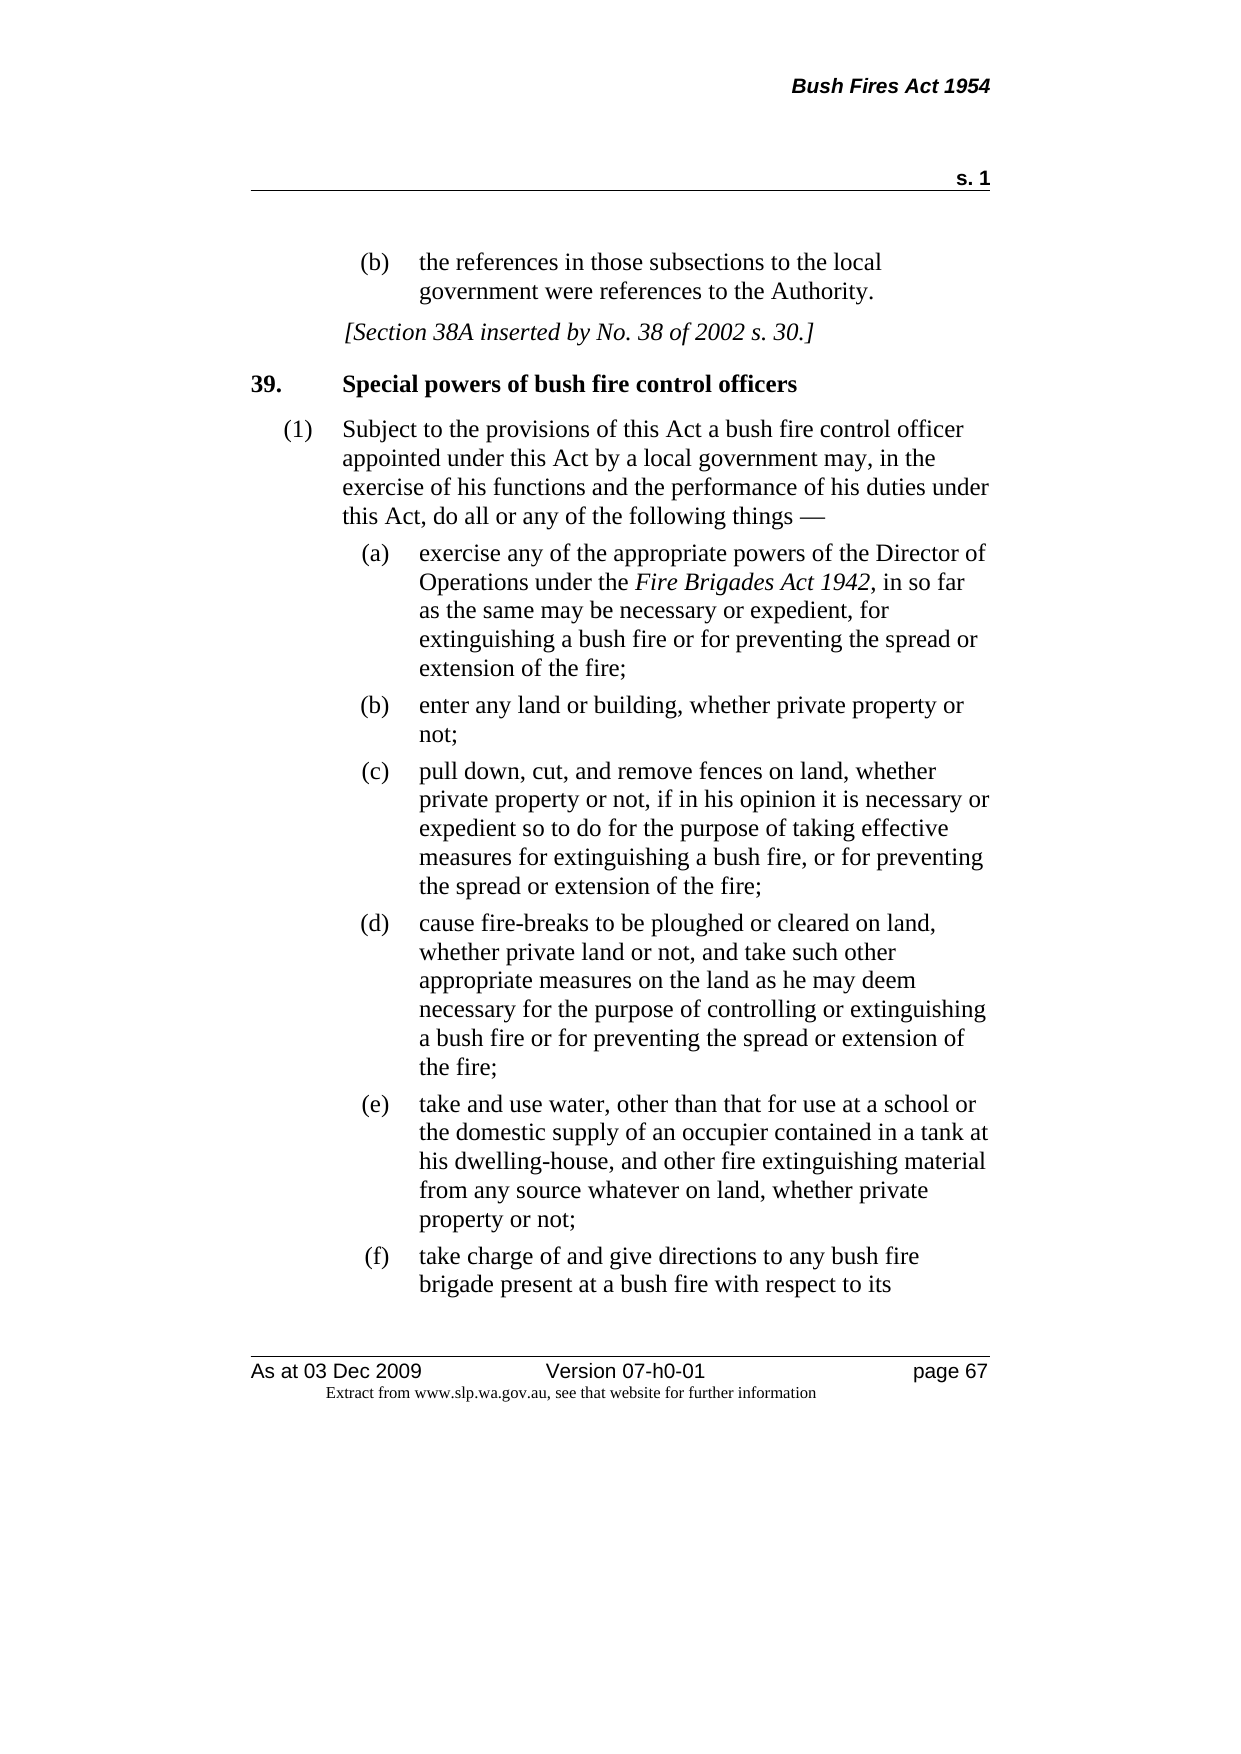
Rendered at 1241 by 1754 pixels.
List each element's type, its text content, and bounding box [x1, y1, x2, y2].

text (b) the references in those subsections to the local government were references to the Authority. [251, 247, 990, 305]
subtitle 39. Special powers of bush fire control officers [251, 369, 990, 398]
text (e) take and use water, other than that for use at a school or the domestic supply of an occupier contained in a tank at his dwelling-house, and other fire extinguishing material from any source whatever on land, whether private property or not; [251, 1089, 990, 1232]
text (c) pull down, cut, and remove fences on land, whether private property or not, if in his opinion it is necessary or expedient so to do for the purpose of taking effective measures for extinguishing a bush fire, or for preventing the spread or extension of the fire; [251, 756, 990, 899]
text [Section 38A inserted by No. 38 of 2002 s. 30.] [251, 317, 990, 346]
text (d) cause fire-breaks to be ploughed or cleared on land, whether private land or not, and take such other appropriate measures on the land as he may deem necessary for the purpose of controlling or extinguishing a bush fire or for preventing the spread or extension of the fire; [251, 908, 990, 1080]
text (b) enter any land or building, whether private property or not; [251, 690, 990, 747]
text (1) Subject to the provisions of this Act a bush fire control officer appointed under this Act by a local government may, in the exercise of his functions and the performance of his duties under this Act, do all or any of the following things — [251, 414, 990, 529]
text (a) exercise any of the appropriate powers of the Director of Operations under the Fire Brigades Act 1942, in so far as the same may be necessary or expedient, for extinguishing a bush fire or for preventing the spread or extension of the fire; [251, 538, 990, 682]
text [251, 1241, 990, 1298]
